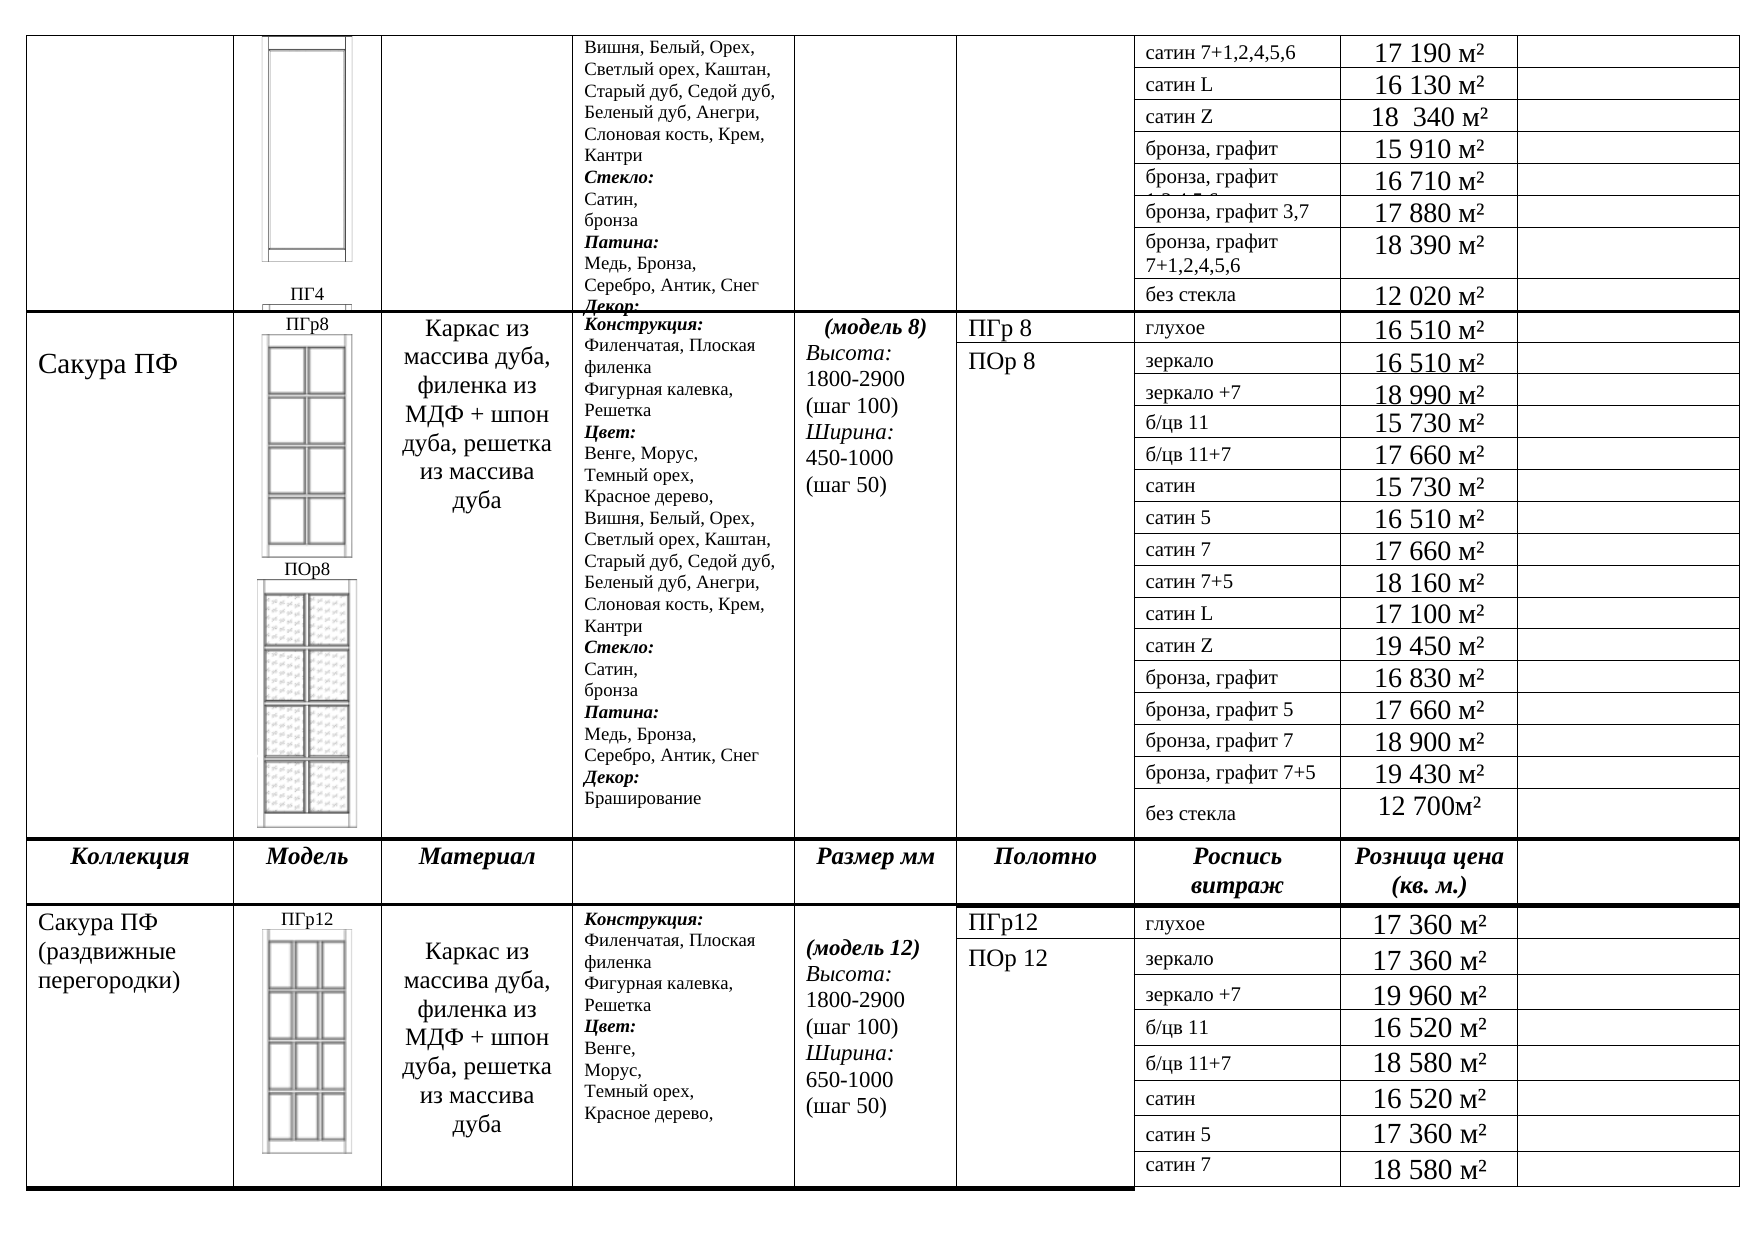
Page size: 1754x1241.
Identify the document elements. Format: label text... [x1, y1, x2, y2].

table_cell ПОр 8 [957, 343, 1134, 837]
table_cell [1518, 1152, 1739, 1186]
table_cell без стекла [1135, 789, 1340, 837]
table_cell сатин Z [1135, 629, 1340, 660]
table_cell ПГр 8 [957, 313, 1134, 341]
table_cell бронза, графит 3,7 [1135, 196, 1340, 227]
table_cell сатин Z [1135, 100, 1340, 131]
table_cell [1518, 406, 1739, 437]
table_cell [1518, 908, 1739, 938]
table_cell 16 710 м² [1341, 164, 1517, 195]
table_cell бронза, графит 1,2,4,5,6 [1135, 164, 1340, 195]
table_cell [1518, 939, 1739, 974]
table_cell 15 730 м² [1341, 406, 1517, 437]
table_cell [1518, 68, 1739, 99]
table_cell сатин 7+5 [1135, 566, 1340, 596]
table_cell [1518, 757, 1739, 788]
table_cell (модель 12) Высота: 1800-2900 (шаг 100) Ширина: 650-1000 (шаг 50) [795, 906, 956, 1186]
table_cell [1518, 36, 1739, 67]
picture [262, 304, 352, 310]
table_cell 19 450 м² [1341, 629, 1517, 660]
table_cell сатин L [1135, 68, 1340, 99]
table_cell [1518, 438, 1739, 469]
table_cell 17 190 м² [1341, 36, 1517, 67]
table_cell ПГр8 ПОр8 [234, 313, 381, 837]
table_cell Каркас из массива дуба, филенка из МДФ + шпон дуба, решетка из массива дуба [382, 906, 572, 1186]
table_cell Размер мм [795, 841, 956, 903]
table_cell бронза, графит 7 [1135, 725, 1340, 756]
table_cell [1518, 1116, 1739, 1151]
table_cell 12 700м² [1341, 789, 1517, 837]
table_cell глухое [1135, 313, 1340, 341]
table_cell б/цв 11+7 [1135, 438, 1340, 469]
table_cell сатин [1135, 470, 1340, 501]
table_cell [1518, 1081, 1739, 1115]
picture [262, 929, 353, 1154]
table_cell 15 910 м² [1341, 132, 1517, 163]
table_cell [1518, 661, 1739, 692]
table_cell [1518, 470, 1739, 501]
table_cell 16 830 м² [1341, 661, 1517, 692]
table_cell [1518, 1046, 1739, 1080]
table_cell [1518, 343, 1739, 373]
table_cell зеркало +7 [1135, 374, 1340, 405]
table_cell 17 100 м² [1341, 598, 1517, 628]
table_cell 17 360 м² [1341, 908, 1517, 938]
table_cell сатин 5 [1135, 1116, 1340, 1151]
table_cell бронза, графит 7+5 [1135, 757, 1340, 788]
table_cell бронза, графит [1135, 132, 1340, 163]
table_cell Модель [234, 841, 381, 903]
table_cell [1518, 566, 1739, 596]
table_cell Каркас из массива дуба, филенка из МДФ + шпон дуба, решетка из массива дуба [382, 313, 572, 837]
table_cell [1518, 598, 1739, 628]
table_cell [1518, 132, 1739, 163]
table_cell [573, 841, 794, 903]
table_cell ПОр 12 [957, 939, 1134, 1186]
table_cell 16 520 м² [1341, 1081, 1517, 1115]
table_cell [1518, 100, 1739, 131]
table_cell 17 360 м² [1341, 939, 1517, 974]
table_cell сатин 7 [1135, 1152, 1340, 1186]
table_cell 18 900 м² [1341, 725, 1517, 756]
table_cell [1518, 196, 1739, 227]
table_cell 16 510 м² [1341, 313, 1517, 341]
table_cell без стекла [1135, 279, 1340, 309]
table_cell сатин 7 [1135, 534, 1340, 564]
table_cell [1518, 502, 1739, 533]
table_cell 18 580 м² [1341, 1152, 1517, 1186]
table_cell [1518, 725, 1739, 756]
table_cell Коллекция [27, 841, 233, 903]
table_cell 18 340 м² [1341, 100, 1517, 131]
table_cell Полотно [957, 841, 1134, 903]
table_cell сатин 5 [1135, 502, 1340, 533]
table_cell [1518, 841, 1739, 903]
table_cell 15 730 м² [1341, 470, 1517, 501]
picture [261, 334, 353, 558]
table_cell [1518, 313, 1739, 341]
table_cell 18 990 м² [1341, 374, 1517, 405]
table_cell сатин L [1135, 598, 1340, 628]
table_cell [1518, 789, 1739, 837]
table_cell Розница цена (кв. м.) [1341, 841, 1517, 903]
table_cell 17 360 м² [1341, 1116, 1517, 1151]
table_cell б/цв 11+7 [1135, 1046, 1340, 1080]
table_cell зеркало +7 [1135, 975, 1340, 1009]
table_cell 17 880 м² [1341, 196, 1517, 227]
table_cell 16 510 м² [1341, 502, 1517, 533]
table_cell сатин 7+1,2,4,5,6 [1135, 36, 1340, 67]
table_cell [1518, 228, 1739, 278]
table_cell [1518, 374, 1739, 405]
table_cell 16 510 м² [1341, 343, 1517, 373]
table_cell зеркало [1135, 343, 1340, 373]
table_cell бронза, графит 7+1,2,4,5,6 [1135, 228, 1340, 278]
table_cell 18 390 м² [1341, 228, 1517, 278]
table_cell 18 160 м² [1341, 566, 1517, 596]
table_cell Сакура ПФ (раздвижные перегородки) [27, 906, 233, 1186]
table_cell 16 520 м² [1341, 1010, 1517, 1044]
table_cell Материал [382, 841, 572, 903]
table_cell [1518, 693, 1739, 724]
table_cell [1518, 534, 1739, 564]
table_cell сатин [1135, 1081, 1340, 1115]
table_cell 17 660 м² [1341, 534, 1517, 564]
table_cell б/цв 11 [1135, 406, 1340, 437]
table_cell глухое [1135, 908, 1340, 938]
table_cell бронза, графит [1135, 661, 1340, 692]
table_cell 19 960 м² [1341, 975, 1517, 1009]
table_cell 12 020 м² [1341, 279, 1517, 309]
table_cell ПГр12 ПОр12 [234, 906, 381, 1186]
table_cell 18 580 м² [1341, 1046, 1517, 1080]
table_cell [1518, 164, 1739, 195]
table_cell зеркало [1135, 939, 1340, 974]
table_cell [1518, 1010, 1739, 1044]
table_cell [1518, 629, 1739, 660]
table_cell б/цв 11 [1135, 1010, 1340, 1044]
picture [261, 36, 353, 262]
table_cell 17 660 м² [1341, 693, 1517, 724]
table_cell 19 430 м² [1341, 757, 1517, 788]
table_cell [1518, 279, 1739, 309]
table_cell 16 130 м² [1341, 68, 1517, 99]
table_cell Сакура ПФ [27, 313, 233, 837]
table_cell [1518, 975, 1739, 1009]
table_cell бронза, графит 5 [1135, 693, 1340, 724]
picture [257, 579, 358, 828]
table_cell Роспись витраж [1135, 841, 1340, 903]
table_cell 17 660 м² [1341, 438, 1517, 469]
table_cell ПГр12 [957, 908, 1134, 938]
table_cell (модель 8) Высота: 1800-2900 (шаг 100) Ширина: 450-1000 (шаг 50) [795, 313, 956, 837]
